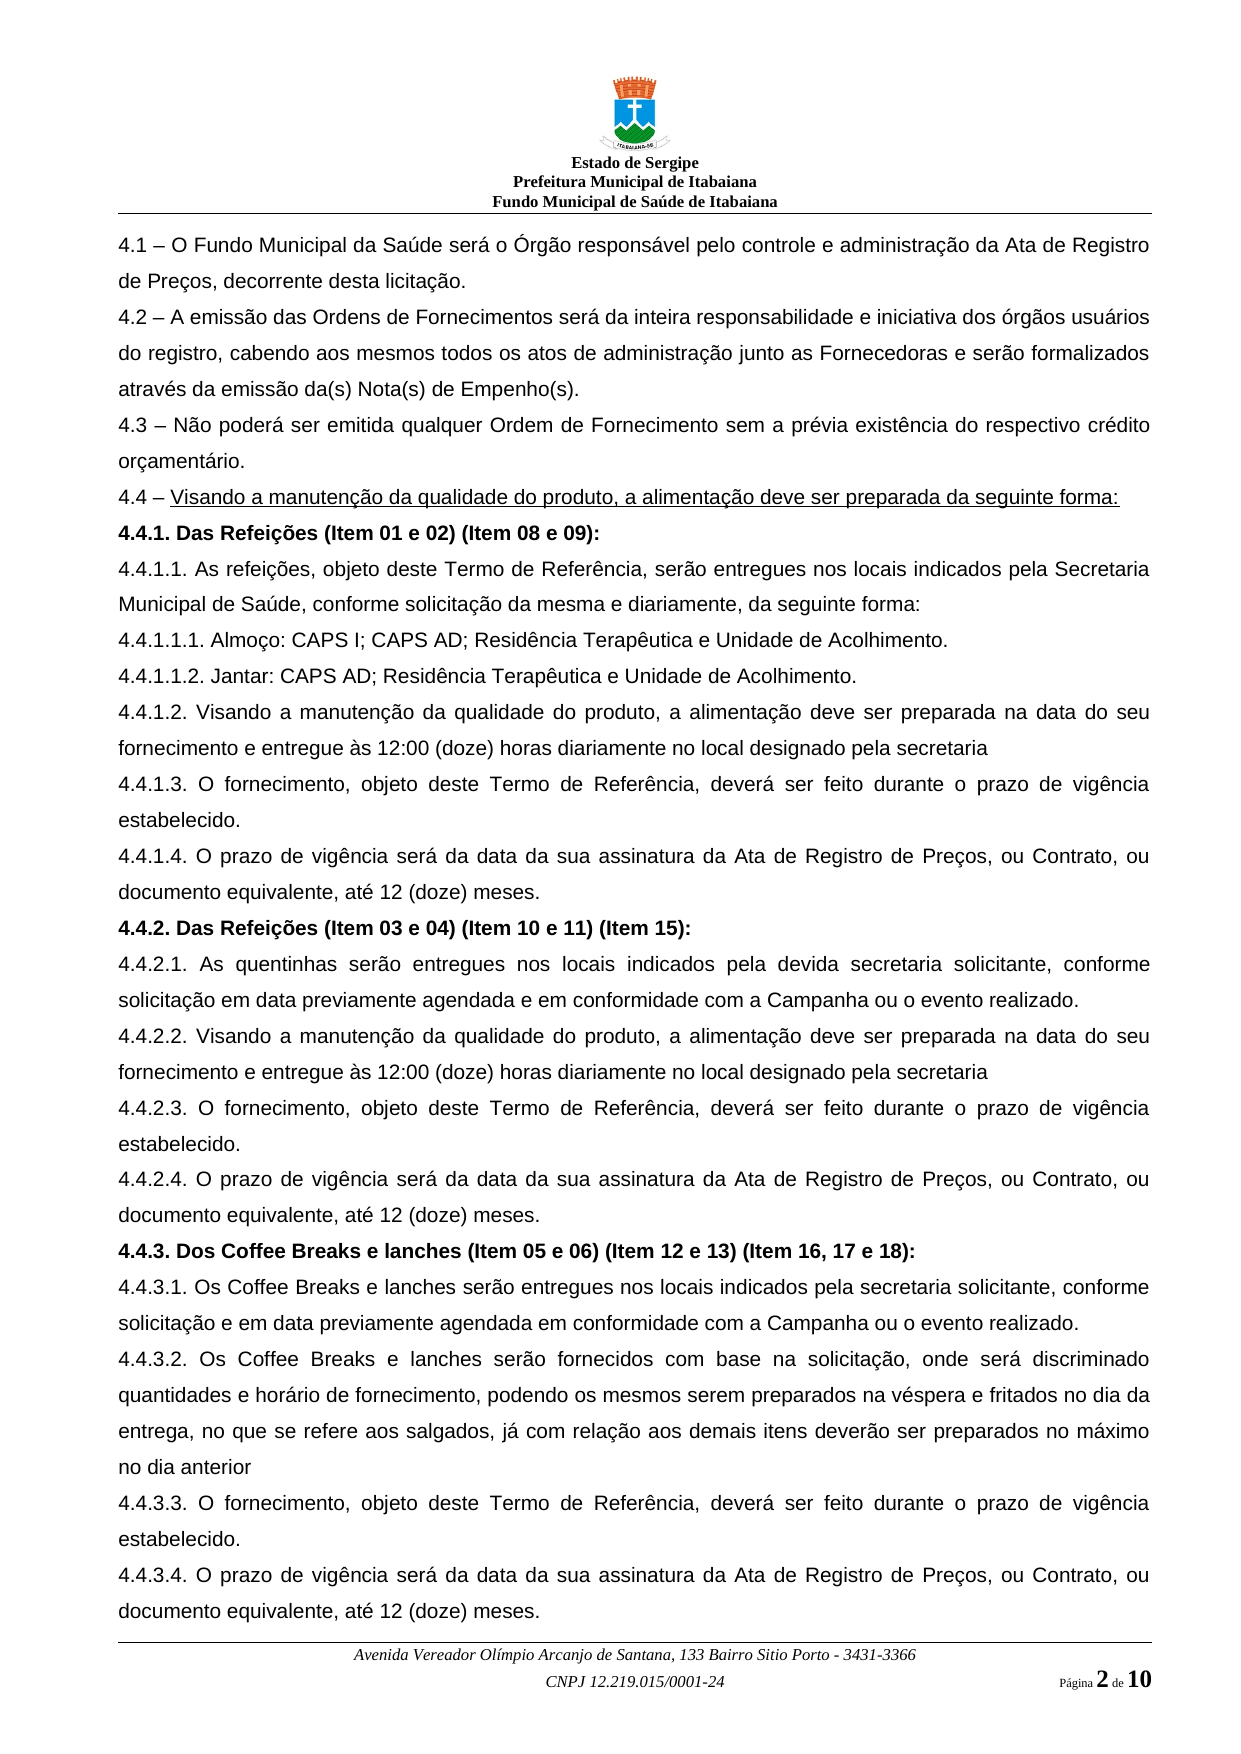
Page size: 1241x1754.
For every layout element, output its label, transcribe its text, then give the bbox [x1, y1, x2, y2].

text 4.4.3.3. O fornecimento, objeto deste Termo de Referência, deverá ser feito durante o prazo de vigência estabelecido. [118, 1491, 1152, 1551]
text 4.4.1.2. Visando a manutenção da qualidade do produto, a alimentação deve ser preparada na data do seu fornecimento e entregue às 12:00 (doze) horas diariamente no local designado pela secretaria [118, 700, 1152, 760]
text 4.4 – Visando a manutenção da qualidade do produto, a alimentação deve ser preparada da seguinte forma: [118, 484, 1152, 508]
text 4.4.3. Dos Coffee Breaks e lanches (Item 05 e 06) (Item 12 e 13) (Item 16, 17 e 18): [118, 1239, 1152, 1263]
text 4.4.2.4. O prazo de vigência será da data da sua assinatura da Ata de Registro de Preços, ou Contrato, ou documento equivalente, até 12 (doze) meses. [118, 1167, 1152, 1227]
text 4.4.1.1. As refeições, objeto deste Termo de Referência, serão entregues nos locais indicados pela Secretaria Municipal de Saúde, conforme solicitação da mesma e diariamente, da seguinte forma: [118, 556, 1152, 616]
text 4.1 – O Fundo Municipal da Saúde será o Órgão responsável pelo controle e administração da Ata de Registro de Preços, decorrente desta licitação. [118, 233, 1152, 293]
text 4.4.2.3. O fornecimento, objeto deste Termo de Referência, deverá ser feito durante o prazo de vigência estabelecido. [118, 1095, 1152, 1155]
text 4.3 – Não poderá ser emitida qualquer Ordem de Fornecimento sem a prévia existência do respectivo crédito orçamentário. [118, 413, 1152, 472]
text 4.4.2. Das Refeições (Item 03 e 04) (Item 10 e 11) (Item 15): [118, 916, 1152, 940]
text 4.4.2.1. As quentinhas serão entregues nos locais indicados pela devida secretaria solicitante, conforme solicitação em data previamente agendada e em conformidade com a Campanha ou o evento realizado. [118, 952, 1152, 1012]
text 4.4.1.3. O fornecimento, objeto deste Termo de Referência, deverá ser feito durante o prazo de vigência estabelecido. [118, 772, 1152, 832]
text 4.4.1.1.1. Almoço: CAPS I; CAPS AD; Residência Terapêutica e Unidade de Acolhimento. [118, 628, 1152, 652]
text 4.4.2.2. Visando a manutenção da qualidade do produto, a alimentação deve ser preparada na data do seu fornecimento e entregue às 12:00 (doze) horas diariamente no local designado pela secretaria [118, 1023, 1152, 1083]
text 4.4.1.1.2. Jantar: CAPS AD; Residência Terapêutica e Unidade de Acolhimento. [118, 664, 1152, 688]
text 4.2 – A emissão das Ordens de Fornecimentos será da inteira responsabilidade e iniciativa dos órgãos usuários do registro, cabendo aos mesmos todos os atos de administração junto as Fornecedoras e serão formalizados através da emissão da(s) Nota(s) de Empenho(s). [118, 305, 1152, 401]
picture [598, 75, 671, 154]
text 4.4.3.2. Os Coffee Breaks e lanches serão fornecidos com base na solicitação, onde será discriminado quantidades e horário de fornecimento, podendo os mesmos serem preparados na véspera e fritados no dia da entrega, no que se refere aos salgados, já com relação aos demais itens deverão ser preparados no máximo no dia anterior [118, 1347, 1152, 1479]
text 4.4.1.4. O prazo de vigência será da data da sua assinatura da Ata de Registro de Preços, ou Contrato, ou documento equivalente, até 12 (doze) meses. [118, 844, 1152, 904]
text 4.4.3.1. Os Coffee Breaks e lanches serão entregues nos locais indicados pela secretaria solicitante, conforme solicitação e em data previamente agendada em conformidade com a Campanha ou o evento realizado. [118, 1275, 1152, 1335]
text 4.4.3.4. O prazo de vigência será da data da sua assinatura da Ata de Registro de Preços, ou Contrato, ou documento equivalente, até 12 (doze) meses. [118, 1563, 1152, 1622]
text 4.4.1. Das Refeições (Item 01 e 02) (Item 08 e 09): [118, 520, 1152, 544]
